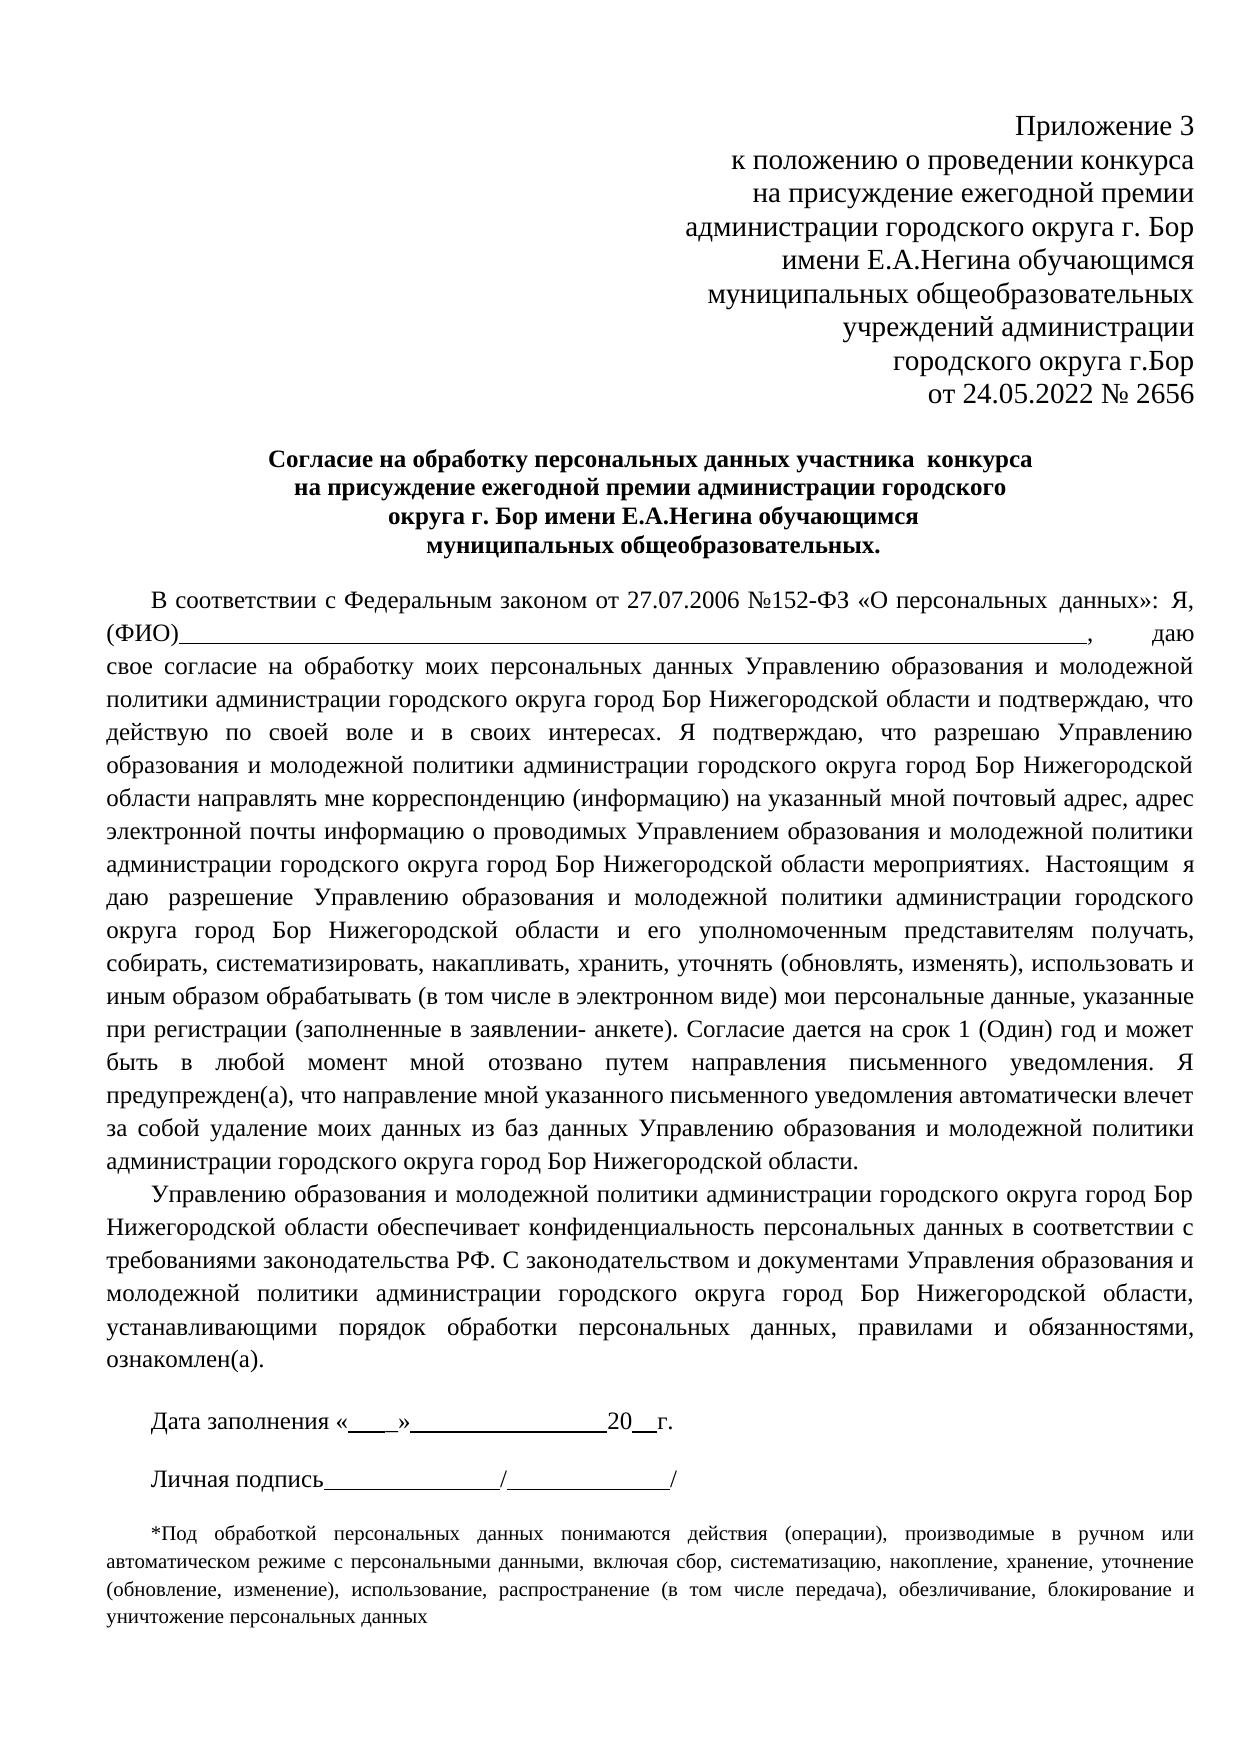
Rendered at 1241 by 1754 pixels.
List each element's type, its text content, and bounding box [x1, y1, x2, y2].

text Дата заполнения « _» 20 г. [106, 1406, 1194, 1435]
text *Под обработкой персональных данных понимаются действия (операции), производимые в ручном или автоматическом режиме с персональными данными, включая сбор, систематизацию, накопление, хранение, уточнение (обновление, изменение), использование, распространение (в том числе передача), обезличивание, блокирование и уничтожение персональных данных [106, 1521, 1194, 1628]
text муниципальных общеобразовательных [106, 276, 1194, 309]
text учреждений администрации [106, 309, 1194, 343]
text В соответствии с Федеральным законом от 27.07.2006 №152-ФЗ «О персональных данных»: Я, (ФИО) , даю свое согласие на обработку моих персональных данных Управлению образования и молодежной политики администрации городского округа город Бор Нижегородской области и подтверждаю, что действую по своей воле и в своих интересах. Я подтверждаю, что разрешаю Управлению образования и молодежной политики администрации городского округа город Бор Нижегородской области направлять мне корреспонденцию (информацию) на указанный мной почтовый адрес, адрес электронной почты информацию о проводимых Управлением образования и молодежной политики администрации городского округа город Бор Нижегородской области мероприятиях. Настоящим я даю разрешение Управлению образования и молодежной политики администрации городского округа город Бор Нижегородской области и его уполномоченным представителям получать, собирать, систематизировать, накапливать, хранить, уточнять (обновлять, изменять), использовать и иным образом обрабатывать (в том числе в электронном виде) мои персональные данные, указанные при регистрации (заполненные в заявлении- анкете). Согласие дается на срок 1 (Один) год и может быть в любой момент мной отозвано путем направления письменного уведомления. Я предупрежден(а), что направление мной указанного письменного уведомления автоматически влечет за собой удаление моих данных из баз данных Управлению образования и молодежной политики администрации городского округа город Бор Нижегородской области. [106, 585, 1194, 1175]
text Личная подпись / / [106, 1464, 1194, 1493]
text на присуждение ежегодной премии [106, 175, 1194, 209]
text муниципальных общеобразовательных. [106, 530, 1194, 559]
text Управлению образования и молодежной политики администрации городского округа город Бор Нижегородской области обеспечивает конфиденциальность персональных данных в соответствии с требованиями законодательства РФ. С законодательством и документами Управления образования и молодежной политики администрации городского округа город Бор Нижегородской области, устанавливающими порядок обработки персональных данных, правилами и обязанностями, ознакомлен(а). [106, 1179, 1194, 1373]
text округа г. Бор имени Е.А.Негина обучающимся [106, 501, 1194, 530]
text от 24.05.2022 № 2656 [106, 377, 1194, 410]
text городского округа г.Бор [106, 343, 1194, 377]
text Согласие на обработку персональных данных участника конкурса [106, 444, 1194, 472]
text Приложение 3 [106, 108, 1194, 142]
text на присуждение ежегодной премии администрации городского [106, 472, 1194, 501]
text имени Е.А.Негина обучающимся [106, 242, 1194, 276]
text администрации городского округа г. Бор [106, 209, 1194, 242]
text к положению о проведении конкурса [106, 142, 1194, 175]
